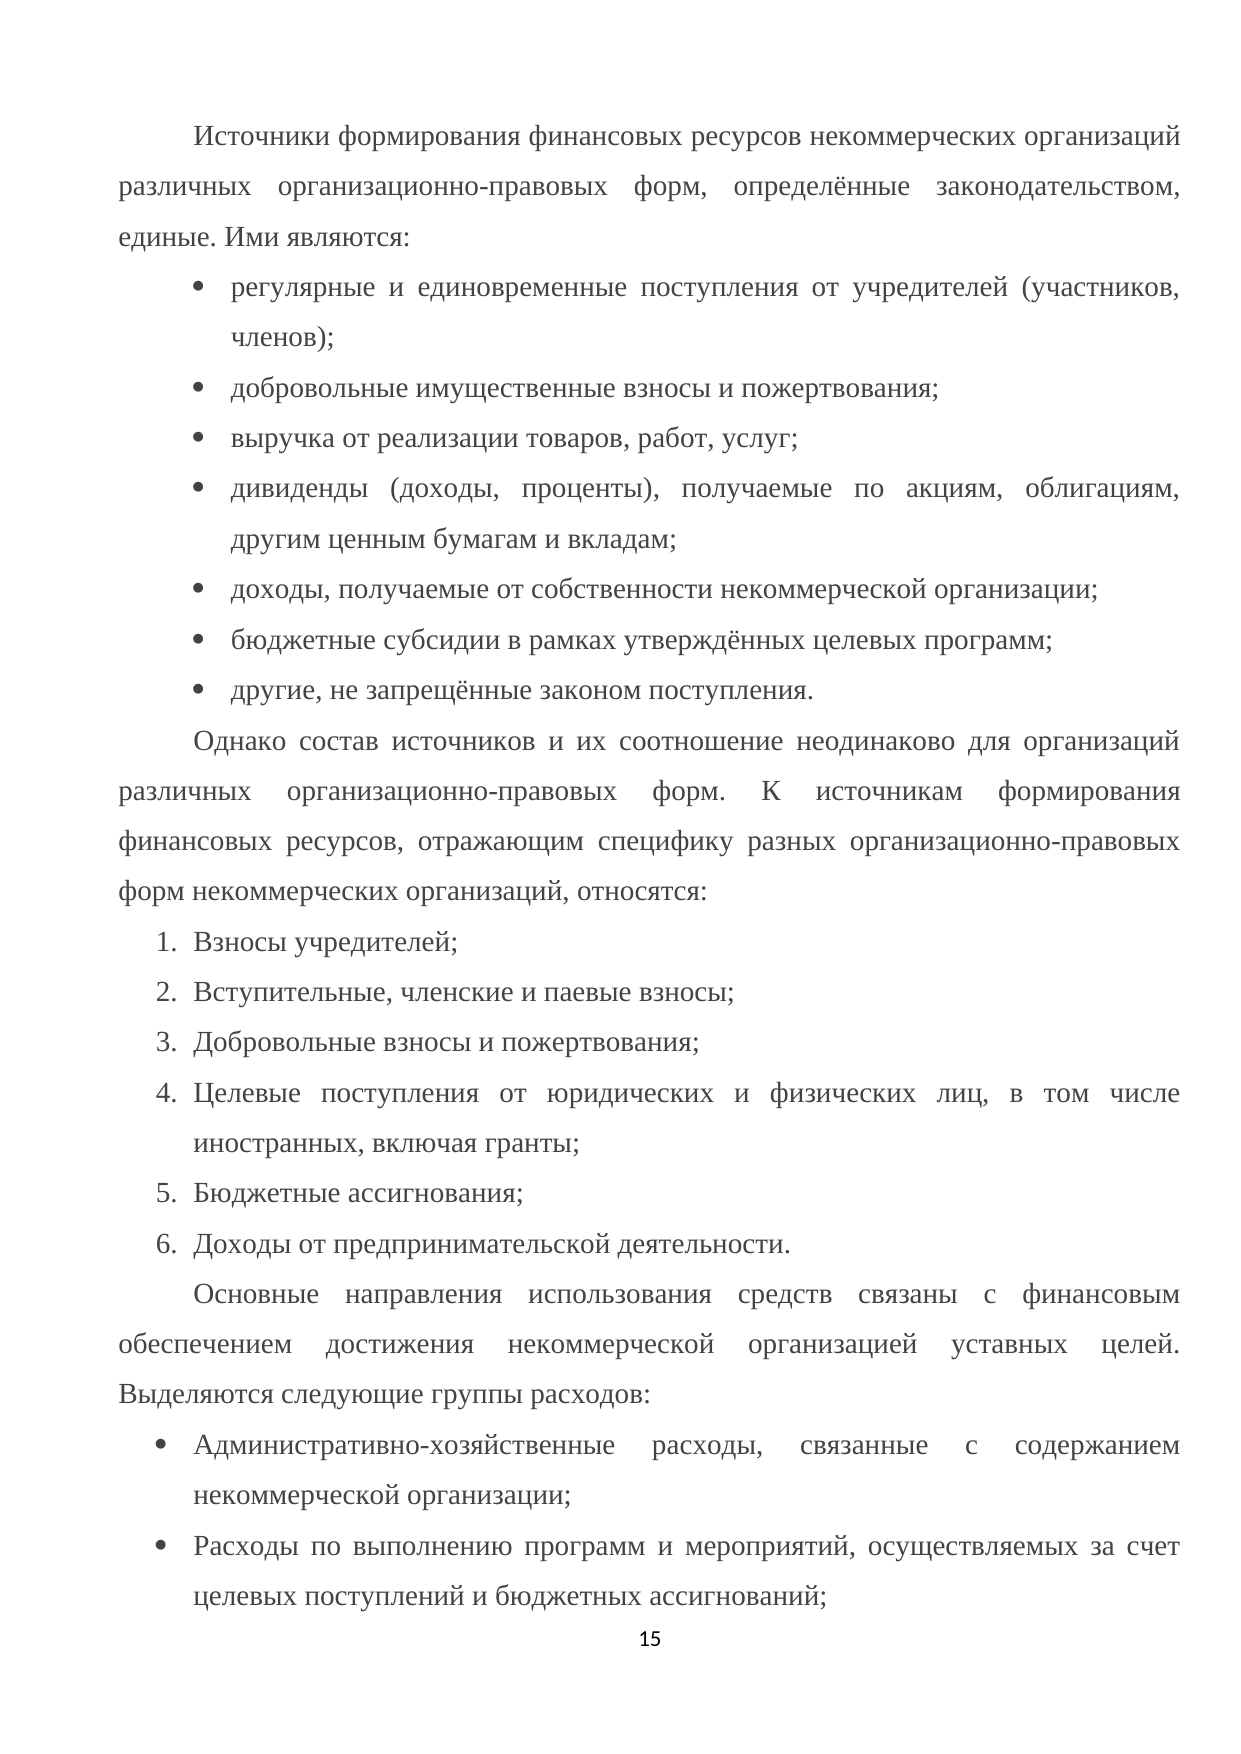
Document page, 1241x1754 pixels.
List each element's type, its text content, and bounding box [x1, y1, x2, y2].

list доходы, получаемые от собственности некоммерческой организации; [193, 571, 1181, 605]
list другие, не запрещённые законом поступления. [193, 672, 1181, 706]
list регулярные и единовременные поступления от учредителей (участников, членов); [193, 269, 1181, 353]
text Основные направления использования средств связаны с финансовым обеспечением достижения некоммерческой организацией уставных целей. Выделяются следующие группы расходов: [118, 1276, 1181, 1410]
list Расходы по выполнению программ и мероприятий, осуществляемых за счет целевых поступлений и бюджетных ассигнований; [156, 1528, 1181, 1612]
list Целевые поступления от юридических и физических лиц, в том числе иностранных, включая гранты; [156, 1075, 1181, 1159]
list дивиденды (доходы, проценты), получаемые по акциям, облигациям, другим ценным бумагам и вкладам; [193, 471, 1181, 554]
text Однако состав источников и их соотношение неодинаково для организаций различных организационно-правовых форм. К источникам формирования финансовых ресурсов, отражающим специфику разных организационно-правовых форм некоммерческих организаций, относятся: [118, 723, 1181, 907]
list бюджетные субсидии в рамках утверждённых целевых программ; [193, 622, 1181, 655]
list Административно-хозяйственные расходы, связанные с содержанием некоммерческой организации; [156, 1427, 1181, 1511]
list Вступительные, членские и паевые взносы; [156, 974, 1181, 1008]
list выручка от реализации товаров, работ, услуг; [193, 420, 1181, 454]
text Источники формирования финансовых ресурсов некоммерческих организаций различных организационно-правовых форм, определённые законодательством, единые. Ими являются: [118, 118, 1181, 252]
list добровольные имущественные взносы и пожертвования; [193, 370, 1181, 403]
list Доходы от предпринимательской деятельности. [156, 1226, 1181, 1259]
list Бюджетные ассигнования; [156, 1175, 1181, 1209]
list Добровольные взносы и пожертвования; [156, 1024, 1181, 1058]
list Взносы учредителей; [156, 924, 1181, 957]
